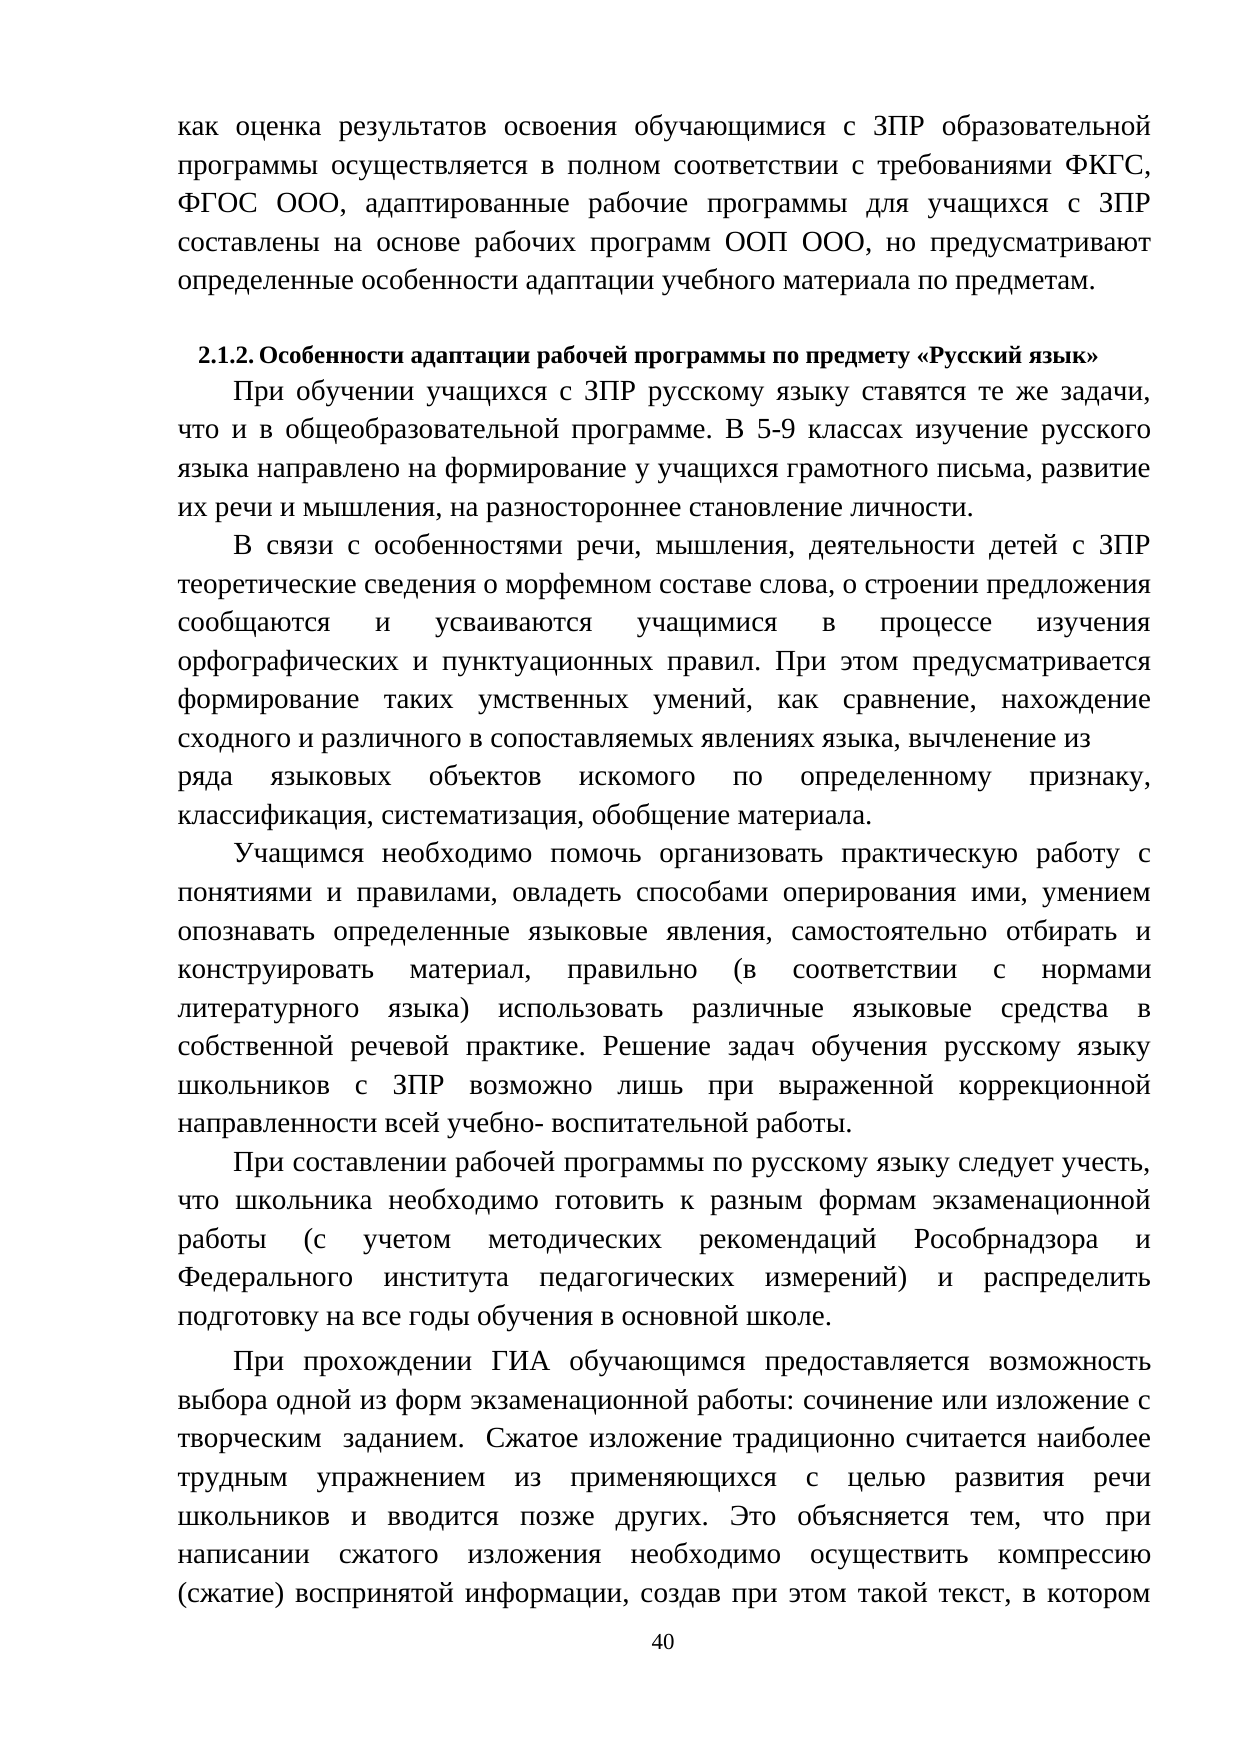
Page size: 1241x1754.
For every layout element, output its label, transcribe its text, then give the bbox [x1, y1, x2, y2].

subtitle Особенности адаптации рабочей программы по предмету «Русский язык» [198, 340, 1148, 369]
text Учащимся необходимо помочь организовать практическую работу с понятиями и правилами, овладеть способами оперирования ими, умением опознавать определенные языковые явления, самостоятельно отбирать и конструировать материал, правильно (в соответствии с нормами литературного языка) использовать различные языковые средства в собственной речевой практике. Решение задач обучения русскому языку школьников с ЗПР возможно лишь при выраженной коррекционной направленности всей учебно- воспитательной работы. [177, 836, 1152, 1139]
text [177, 108, 1152, 296]
text В связи с особенностями речи, мышления, деятельности детей с ЗПР теоретические сведения о морфемном составе слова, о строении предложения сообщаются и усваиваются учащимися в процессе изучения орфографических и пунктуационных правил. При этом предусматривается формирование таких умственных умений, как сравнение, нахождение сходного и различного в сопоставляемых явлениях языка, вычленение из [177, 527, 1152, 753]
text При обучении учащихся с ЗПР русскому языку ставятся те же задачи, что и в общеобразовательной программе. В 5-9 классах изучение русского языка направлено на формирование у учащихся грамотного письма, развитие их речи и мышления, на разностороннее становление личности. [177, 373, 1152, 522]
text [177, 1343, 1152, 1608]
text При составлении рабочей программы по русскому языку следует учесть, что школьника необходимо готовить к разным формам экзаменационной работы (с учетом методических рекомендаций Рособрнадзора и Федерального института педагогических измерений) и распределить подготовку на все годы обучения в основной школе. [177, 1144, 1151, 1332]
text ряда языковых объектов искомого по определенному признаку, классификация, систематизация, обобщение материала. [177, 758, 1152, 831]
